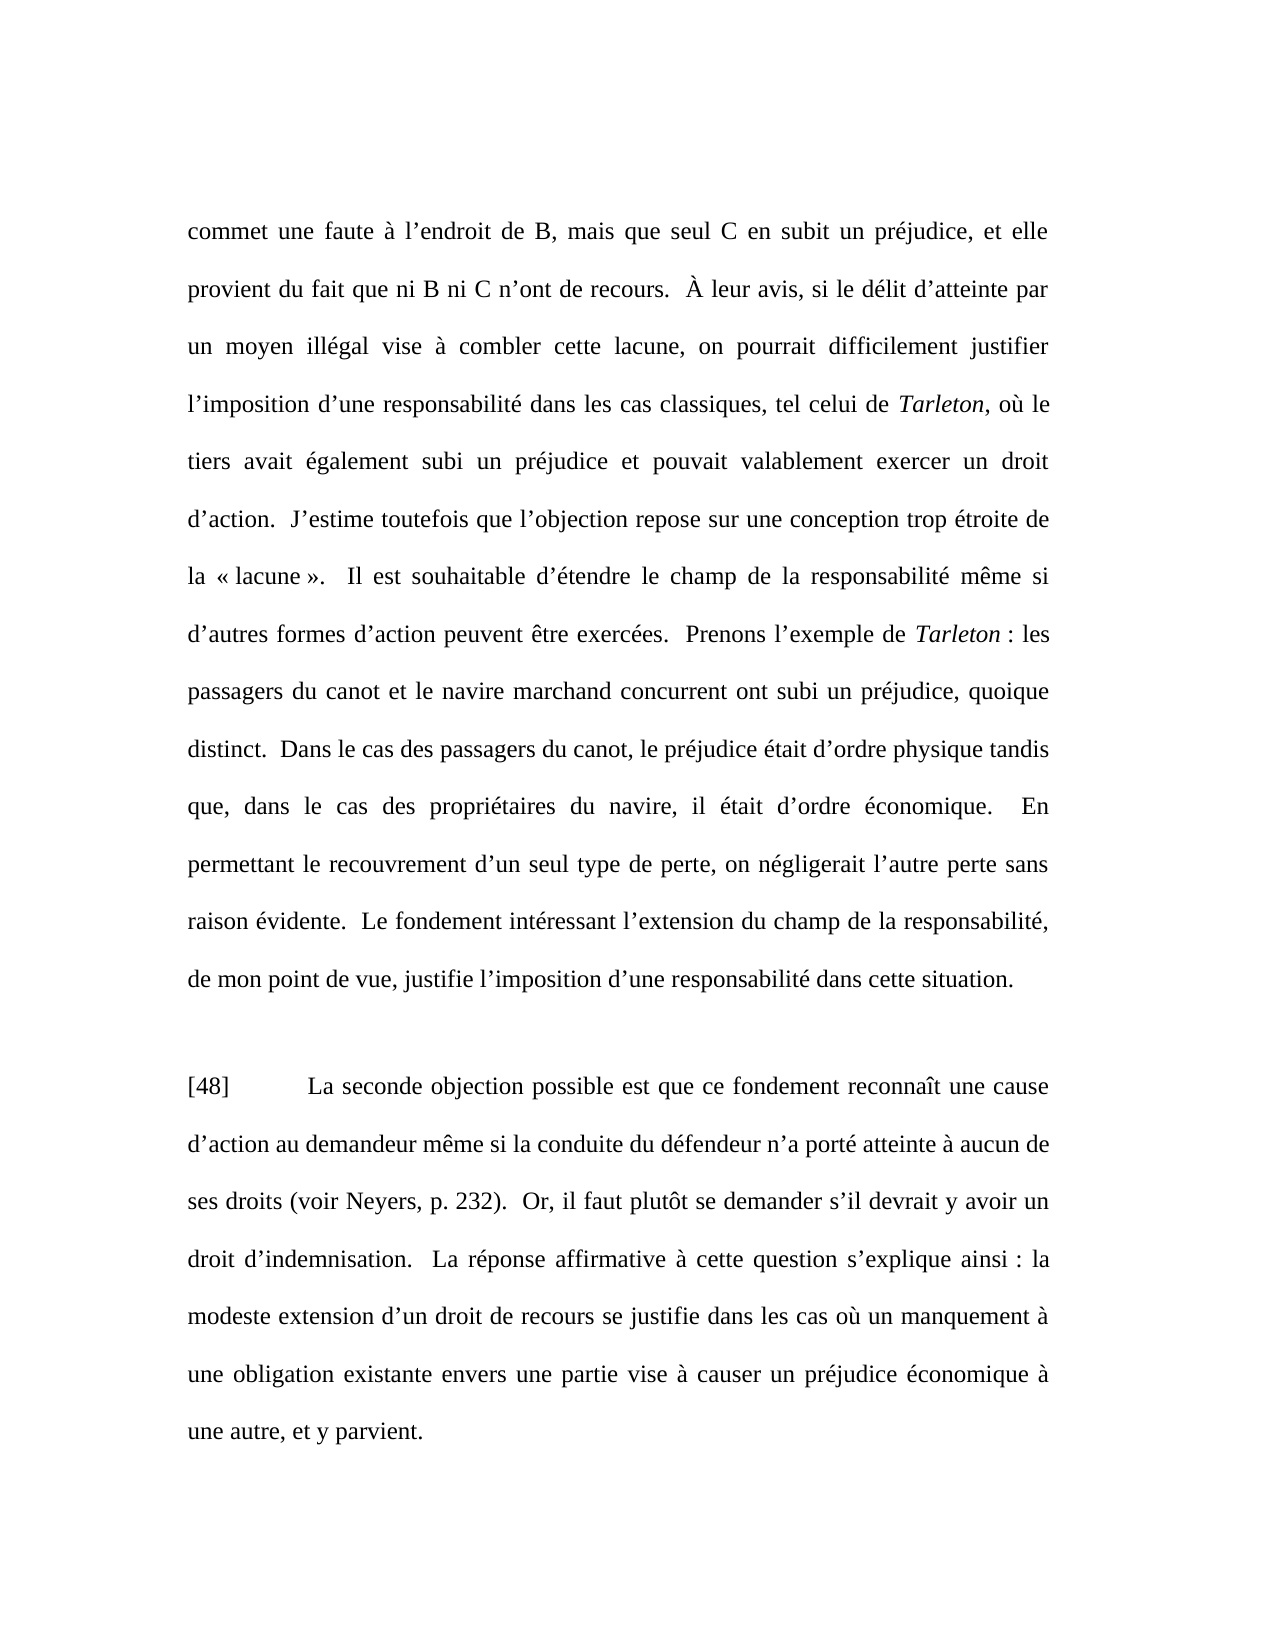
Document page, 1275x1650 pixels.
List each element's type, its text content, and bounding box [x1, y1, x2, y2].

text La seconde objection possible est que ce fondement reconnaît une cause d’action au demandeur même si la conduite du défendeur n’a porté atteinte à aucun de ses droits (voir Neyers, p. 232). Or, il faut plutôt se demander s’il devrait y avoir un droit d’indemnisation. La réponse affirmative à cette question s’explique ainsi : la modeste extension d’un droit de recours se justifie dans les cas où un manquement à une obligation existante envers une partie vise à causer un préjudice économique à une autre, et y parvient. [187, 1071, 1050, 1445]
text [187, 216, 1050, 993]
